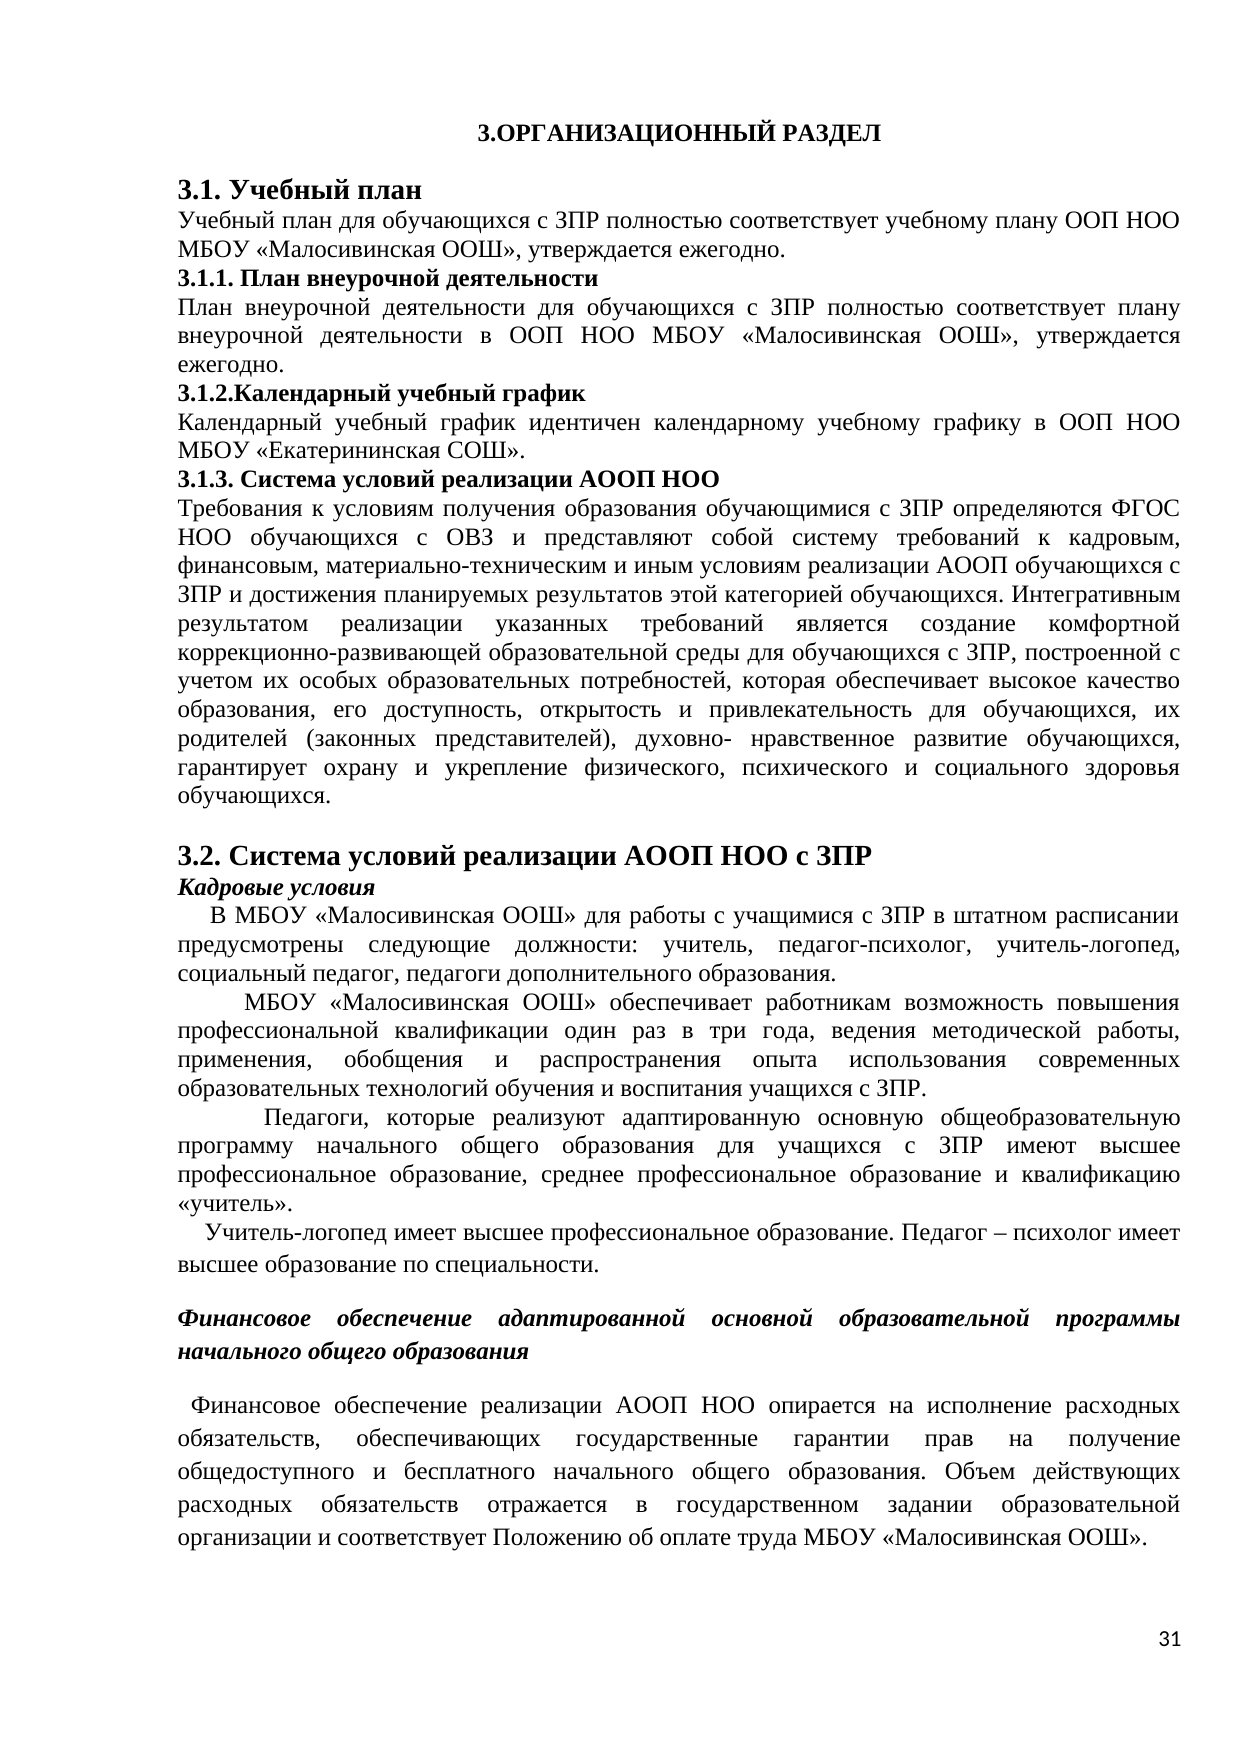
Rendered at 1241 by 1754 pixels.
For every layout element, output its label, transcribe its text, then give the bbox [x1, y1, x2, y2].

text Финансовое обеспечение реализации АООП НОО опирается на исполнение расходных обязательств, обеспечивающих государственные гарантии прав на получение общедоступного и бесплатного начального общего образования. Объем действующих расходных обязательств отражается в государственном задании образовательной организации и соответствует Положению об оплате труда МБОУ «Малосивинская ООШ». [177, 1390, 1181, 1551]
text 3.1.3. Система условий реализации АООП НОО [177, 464, 1181, 493]
text 3.1.2.Календарный учебный график [177, 378, 1181, 407]
text В МБОУ «Малосивинская ООШ» для работы с учащимися с ЗПР в штатном расписании предусмотрены следующие должности: учитель, педагог-психолог, учитель-логопед, социальный педагог, педагоги дополнительного образования. [177, 900, 1181, 987]
text Педагоги, которые реализуют адаптированную основную общеобразовательную программу начального общего образования для учащихся с ЗПР имеют высшее профессиональное образование, среднее профессиональное образование и квалификацию «учитель». [177, 1102, 1181, 1217]
text Кадровые условия [177, 872, 1181, 900]
text 3.1. Учебный план [177, 172, 1181, 206]
text Учебный план для обучающихся с ЗПР полностью соответствует учебному плану ООП НОО МБОУ «Малосивинская ООШ», утверждается ежегодно. [177, 206, 1181, 263]
text Требования к условиям получения образования обучающимися с ЗПР определяются ФГОС НОО обучающихся с ОВЗ и представляют собой систему требований к кадровым, финансовым, материально-техническим и иным условиям реализации АООП обучающихся с ЗПР и достижения планируемых результатов этой категорией обучающихся. Интегративным результатом реализации указанных требований является создание комфортной коррекционно-развивающей образовательной среды для обучающихся с ЗПР, построенной с учетом их особых образовательных потребностей, которая обеспечивает высокое качество образования, его доступность, открытость и привлекательность для обучающихся, их родителей (законных представителей), духовно- нравственное развитие обучающихся, гарантирует охрану и укрепление физического, психического и социального здоровья обучающихся. [177, 493, 1181, 809]
text 3.ОРГАНИЗАЦИОННЫЙ РАЗДЕЛ [177, 118, 1181, 147]
text 3.2. Система условий реализации АООП НОО с ЗПР [177, 838, 1181, 872]
text План внеурочной деятельности для обучающихся с ЗПР полностью соответствует плану внеурочной деятельности в ООП НОО МБОУ «Малосивинская ООШ», утверждается ежегодно. [177, 292, 1181, 378]
text Календарный учебный график идентичен календарному учебному графику в ООП НОО МБОУ «Екатерининская СОШ». [177, 407, 1181, 464]
text Финансовое обеспечение адаптированной основной образовательной программы начального общего образования [177, 1303, 1181, 1365]
text 3.1.1. План внеурочной деятельности [177, 263, 1181, 292]
text МБОУ «Малосивинская ООШ» обеспечивает работникам возможность повышения профессиональной квалификации один раз в три года, ведения методической работы, применения, обобщения и распространения опыта использования современных образовательных технологий обучения и воспитания учащихся с ЗПР. [177, 987, 1181, 1102]
text Учитель-логопед имеет высшее профессиональное образование. Педагог – психолог имеет высшее образование по специальности. [177, 1217, 1181, 1278]
